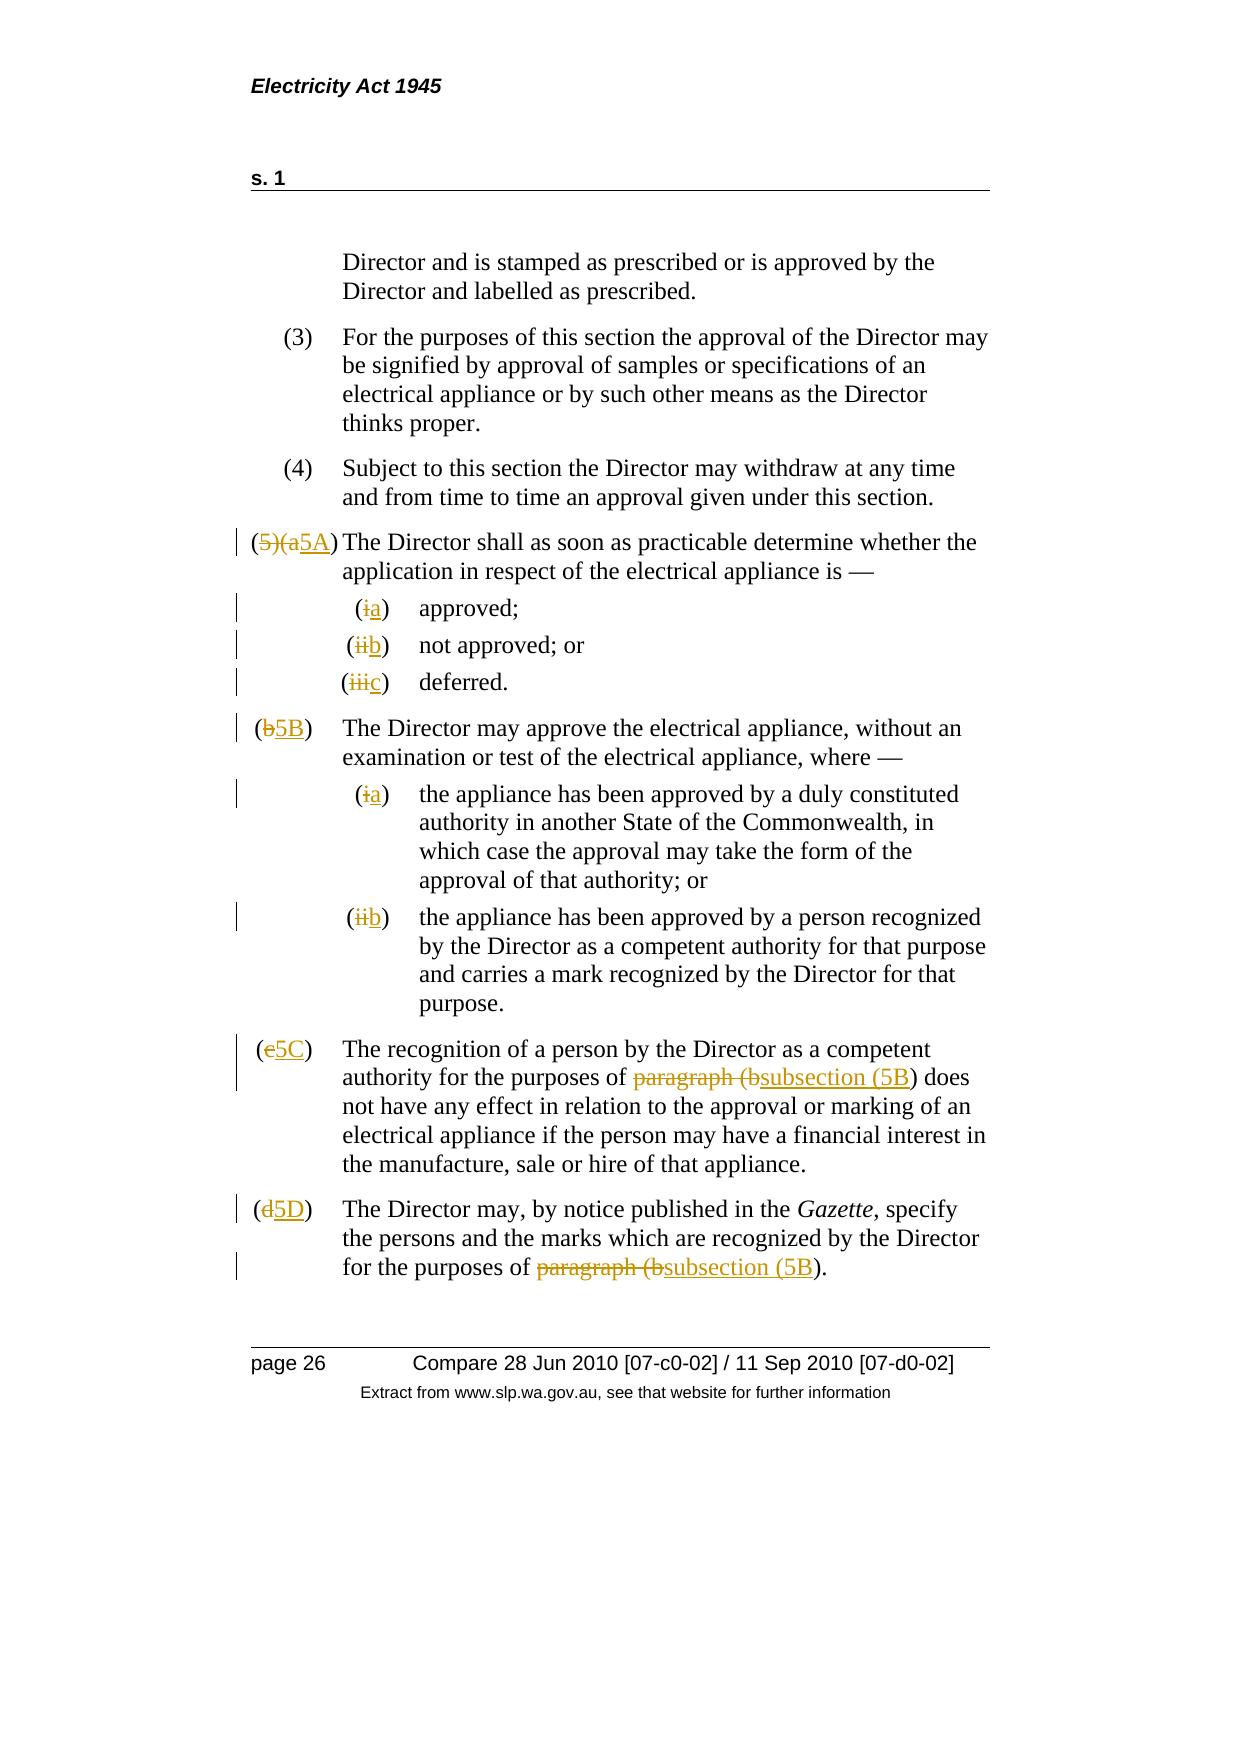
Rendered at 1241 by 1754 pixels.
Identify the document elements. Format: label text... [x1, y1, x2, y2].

text () not approved; or [251, 630, 990, 659]
text () The recognition of a person by the Director as a competent authority for the purposes of ) does not have any effect in relation to the approval or marking of an electrical appliance if the person may have a financial interest in the manufacture, sale or hire of that appliance. [251, 1034, 990, 1177]
text () deferred. [251, 667, 990, 696]
text () the appliance has been approved by a person recognized by the Director as a competent authority for that purpose and carries a mark recognized by the Director for that purpose. [251, 902, 990, 1017]
text () the appliance has been approved by a duly constituted authority in another State of the Commonwealth, in which case the approval may take the form of the approval of that authority; or [251, 779, 990, 894]
text (3) For the purposes of this section the approval of the Director may be signified by approval of samples or specifications of an electrical appliance or by such other means as the Director thinks proper. [251, 322, 990, 437]
text () approved; [251, 593, 990, 622]
text () The Director shall as soon as practicable determine whether the application in respect of the electrical appliance is — [251, 527, 990, 585]
text () The Director may, by notice published in the Gazette, specify the persons and the marks which are recognized by the Director for the purposes of ). [251, 1194, 990, 1280]
text (4) Subject to this section the Director may withdraw at any time and from time to time an approval given under this section. [251, 453, 990, 511]
text () The Director may approve the electrical appliance, without an examination or test of the electrical appliance, where — [251, 713, 990, 770]
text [251, 247, 990, 305]
